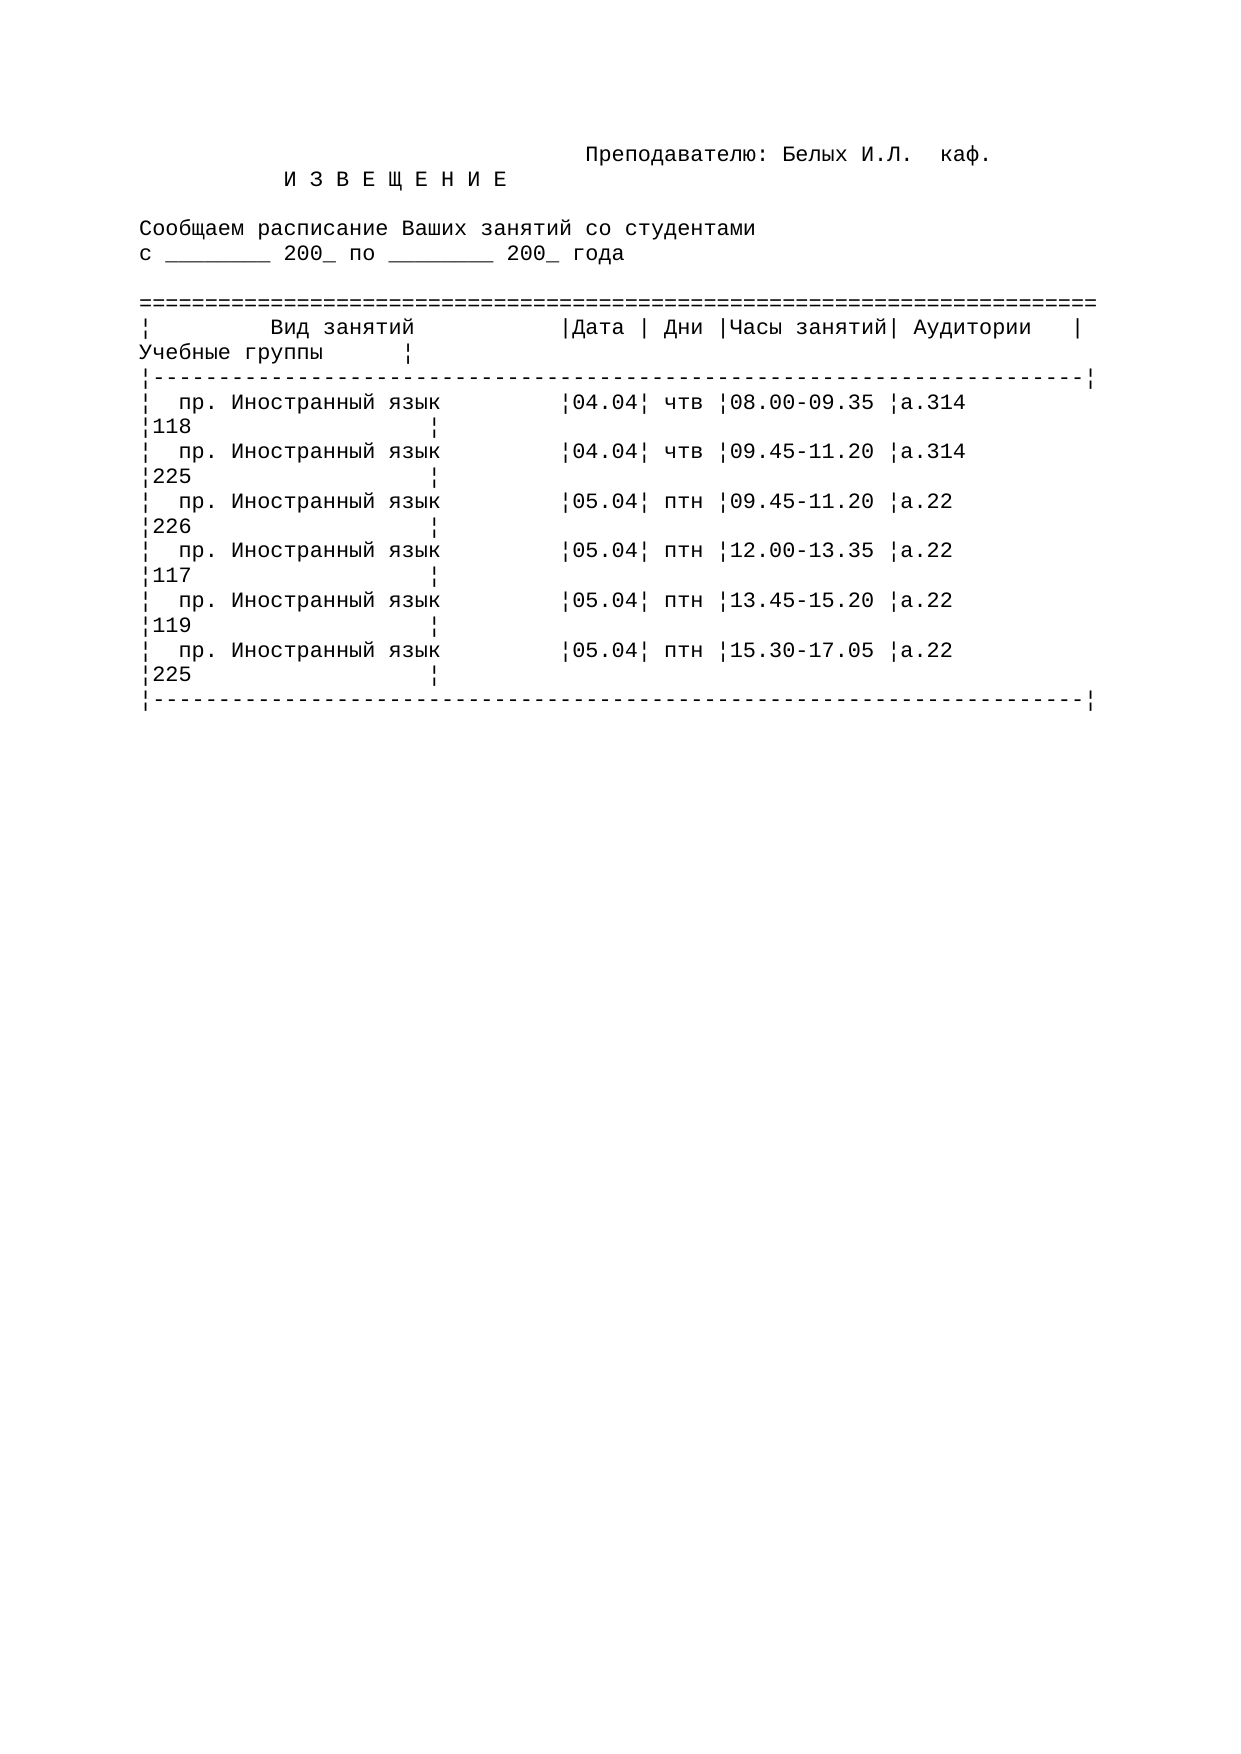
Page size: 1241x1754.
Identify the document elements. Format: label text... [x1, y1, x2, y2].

text ¦ пр. Иностранный язык ¦04.04¦ чтв ¦08.00-09.35 ¦а.314 ¦118 ¦ [139, 391, 1101, 440]
text ¦ пр. Иностранный язык ¦04.04¦ чтв ¦09.45-11.20 ¦а.314 ¦225 ¦ [139, 440, 1101, 490]
text ¦ пр. Иностранный язык ¦05.04¦ птн ¦09.45-11.20 ¦а.22 ¦226 ¦ [139, 490, 1101, 539]
text =========================================================================¦ Вид занятий |Дата | Дни |Часы занятий| Аудитории | Учебные группы ¦ [139, 292, 1101, 366]
text с ________ 200_ по ________ 200_ года [139, 242, 1101, 267]
text ¦ пр. Иностранный язык ¦05.04¦ птн ¦15.30-17.05 ¦а.22 ¦225 ¦ [139, 639, 1101, 688]
text ¦-----------------------------------------------------------------------¦ [139, 688, 1101, 713]
text Преподавателю: Белых И.Л. каф. [139, 143, 1101, 168]
text ¦ пр. Иностранный язык ¦05.04¦ птн ¦12.00-13.35 ¦а.22 ¦117 ¦ [139, 539, 1101, 589]
text ¦ пр. Иностранный язык ¦05.04¦ птн ¦13.45-15.20 ¦а.22 ¦119 ¦ [139, 589, 1101, 639]
text Сообщаем расписание Ваших занятий со студентами [139, 217, 1101, 242]
text И З В Е Щ Е Н И Е [139, 168, 1101, 192]
text ¦-----------------------------------------------------------------------¦ [139, 366, 1101, 391]
